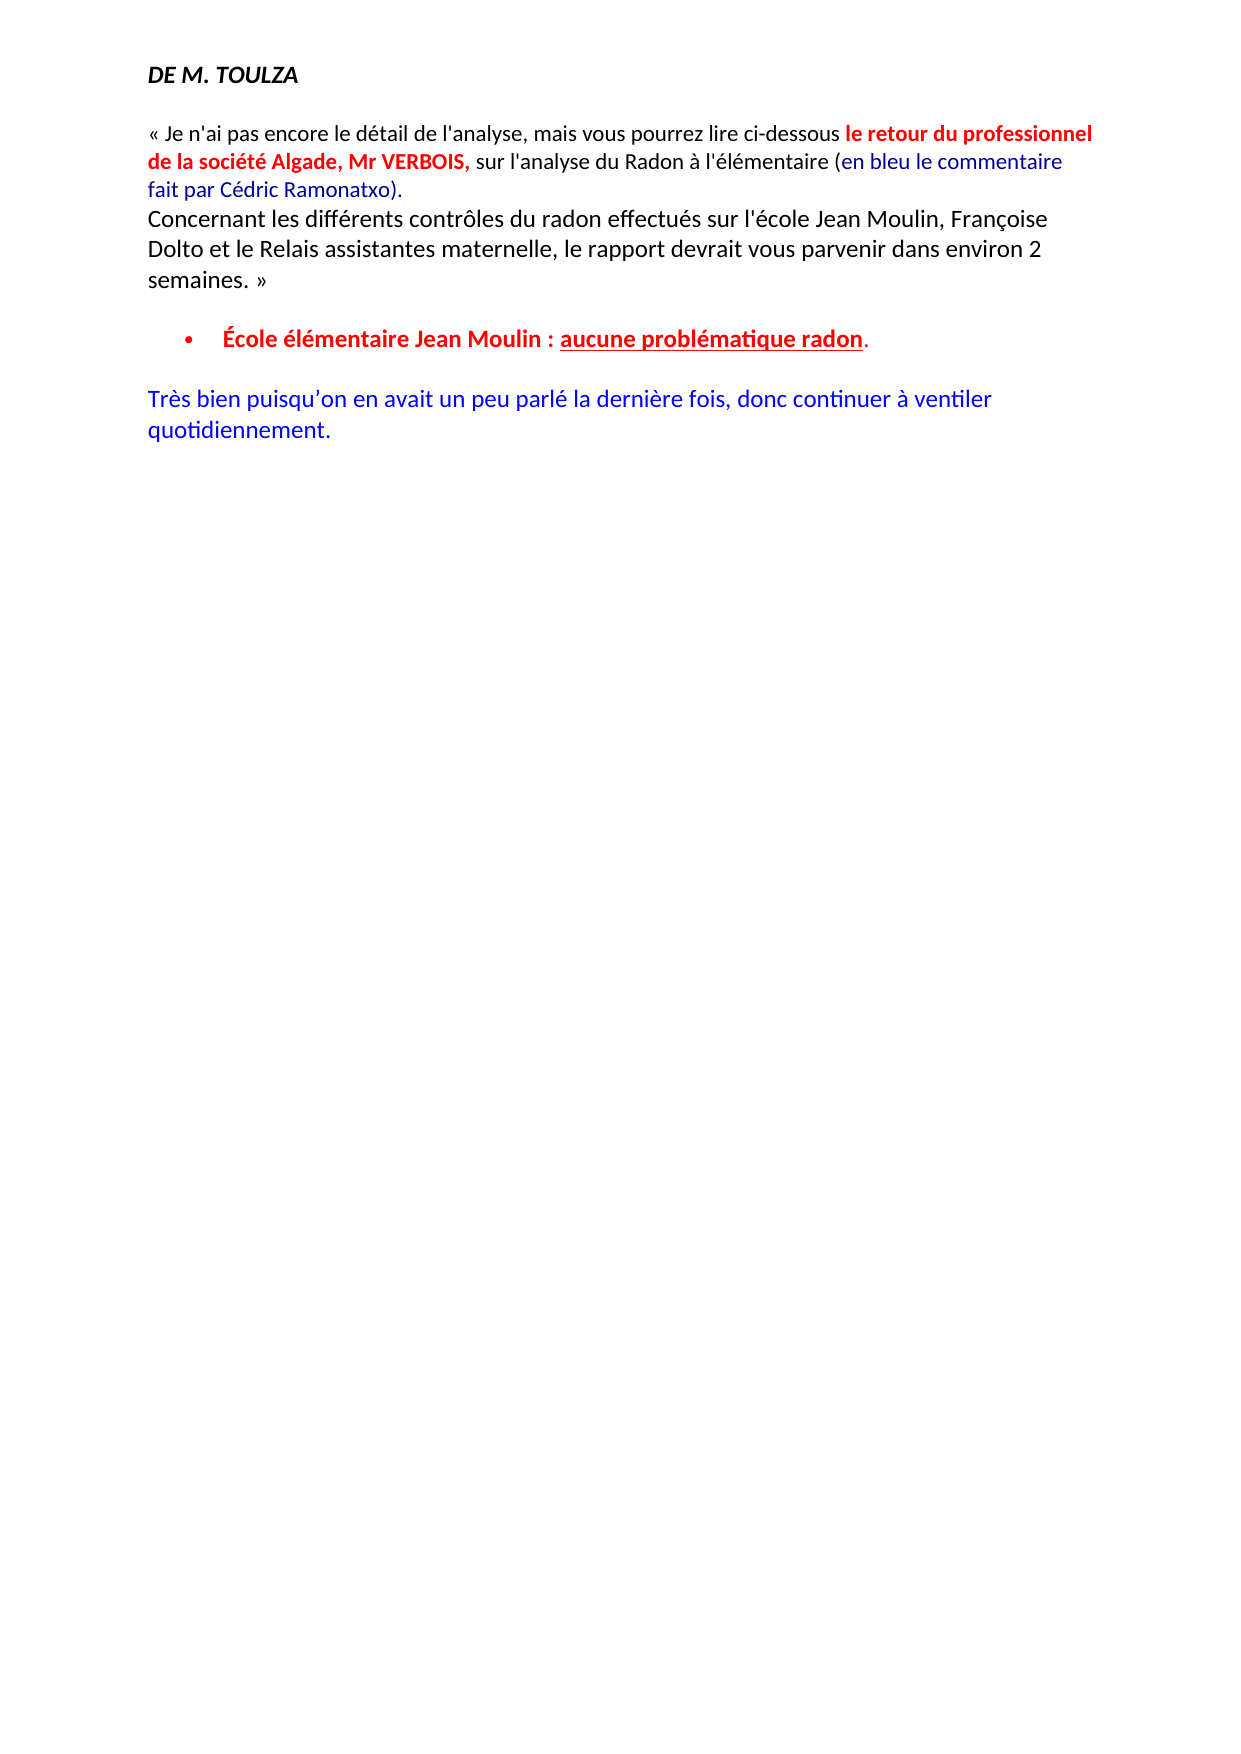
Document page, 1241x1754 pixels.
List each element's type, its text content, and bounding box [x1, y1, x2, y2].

text Très bien puisqu’on en avait un peu parlé la dernière fois, donc continuer à ventiler quotidiennement. [148, 383, 1093, 444]
text « Je n'ai pas encore le détail de l'analyse, mais vous pourrez lire ci-dessous le retour du professionnel de la société Algade, Mr VERBOIS, sur l'analyse du Radon à l'élémentaire (en bleu le commentaire fait par Cédric Ramonatxo). [148, 119, 1093, 203]
text DE M. TOULZA [148, 59, 1093, 90]
text Concernant les différents contrôles du radon effectués sur l'école Jean Moulin, Françoise Dolto et le Relais assistantes maternelle, le rapport devrait vous parvenir dans environ 2 semaines. » [148, 203, 1093, 294]
list École élémentaire Jean Moulin : aucune problématique radon. [185, 324, 1093, 354]
